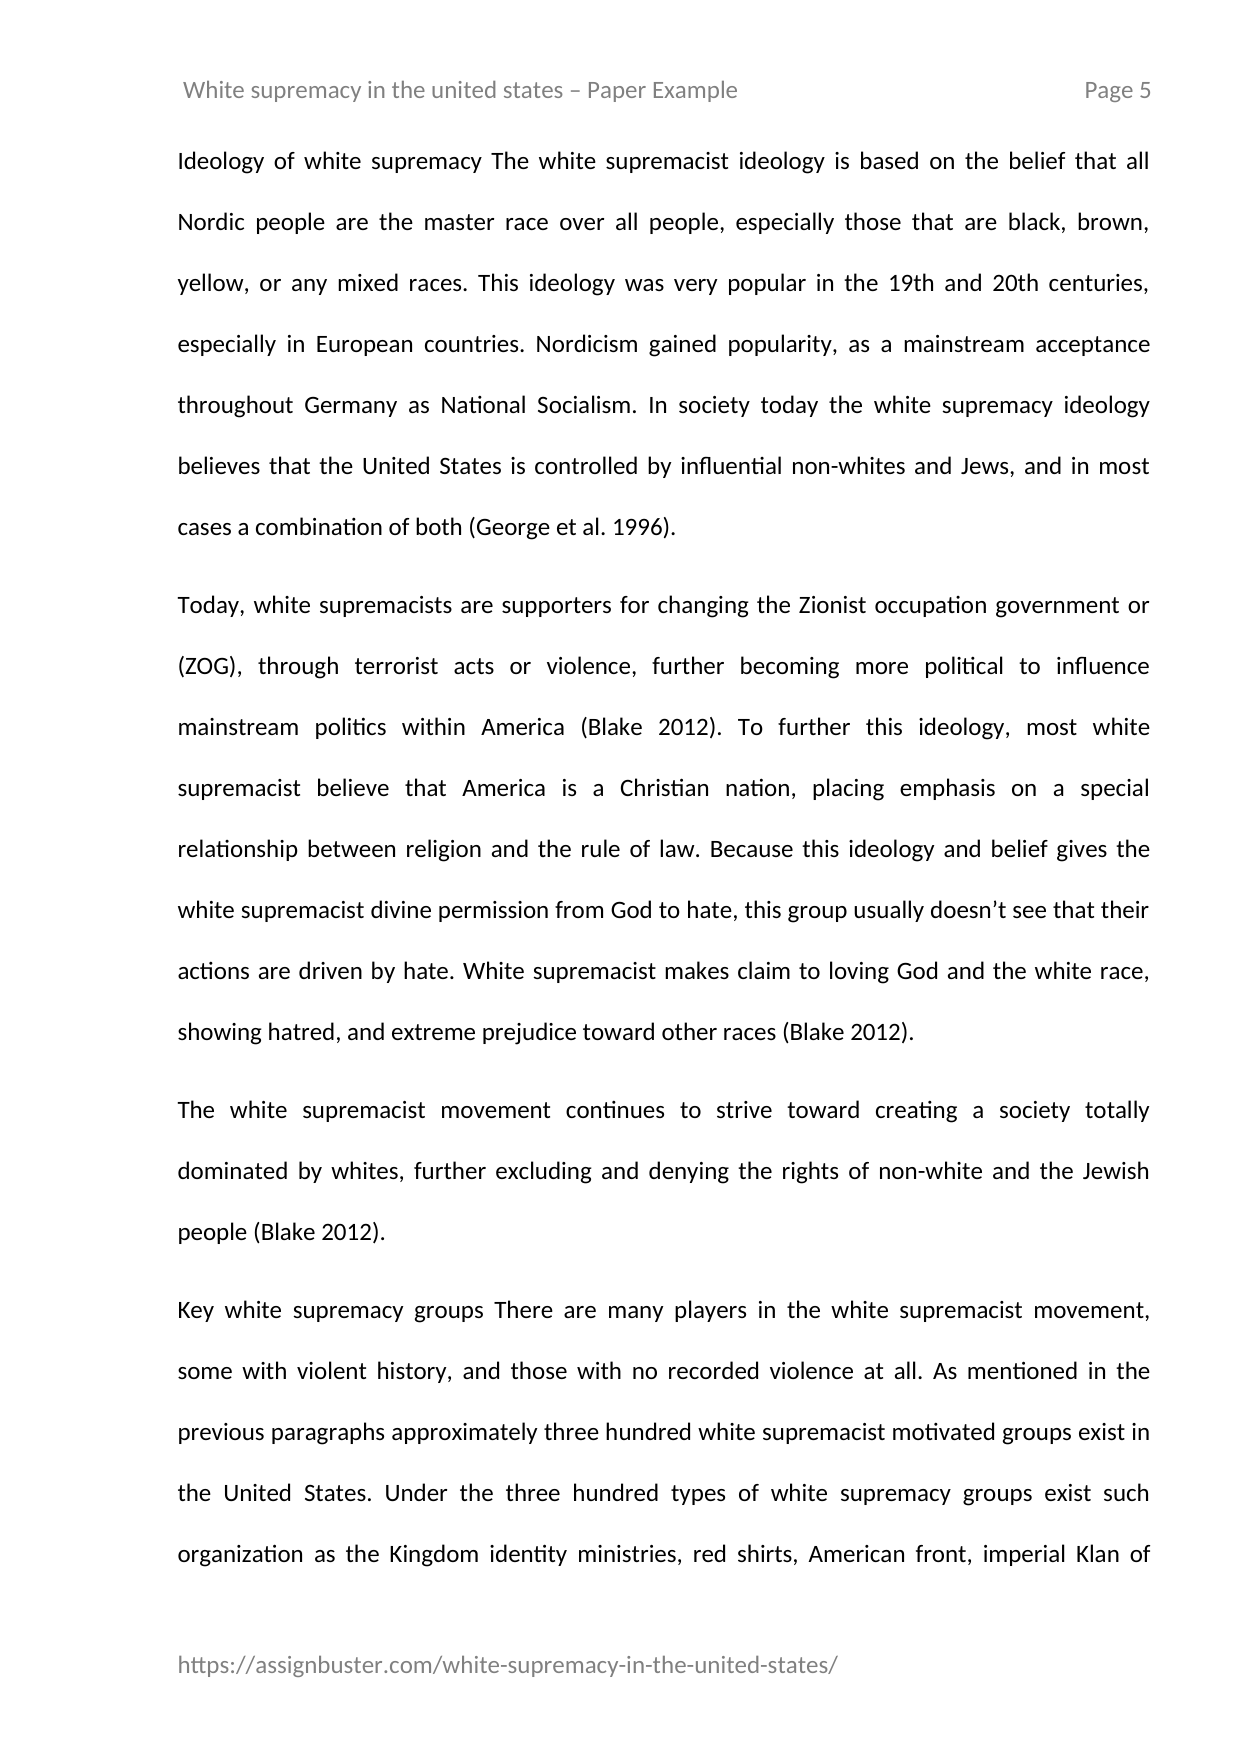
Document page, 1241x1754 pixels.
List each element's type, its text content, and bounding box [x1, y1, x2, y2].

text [177, 1294, 1152, 1568]
text Today, white supremacists are supporters for changing the Zionist occupation government or (ZOG), through terrorist acts or violence, further becoming more political to influence mainstream politics within America (Blake 2012). To further this ideology, most white supremacist believe that America is a Christian nation, placing emphasis on a special relationship between religion and the rule of law. Because this ideology and belief gives the white supremacist divine permission from God to hate, this group usually doesn’t see that their actions are driven by hate. White supremacist makes claim to loving God and the white race, showing hatred, and extreme prejudice toward other races (Blake 2012). [177, 589, 1152, 1047]
text Ideology of white supremacy The white supremacist ideology is based on the belief that all Nordic people are the master race over all people, especially those that are black, brown, yellow, or any mixed races. This ideology was very popular in the 19th and 20th centuries, especially in European countries. Nordicism gained popularity, as a mainstream acceptance throughout Germany as National Socialism. In society today the white supremacy ideology believes that the United States is controlled by influential non-whites and Jews, and in most cases a combination of both (George et al. 1996). [177, 145, 1152, 542]
text The white supremacist movement continues to strive toward creating a society totally dominated by whites, further excluding and denying the rights of non-white and the Jewish people (Blake 2012). [177, 1094, 1152, 1247]
